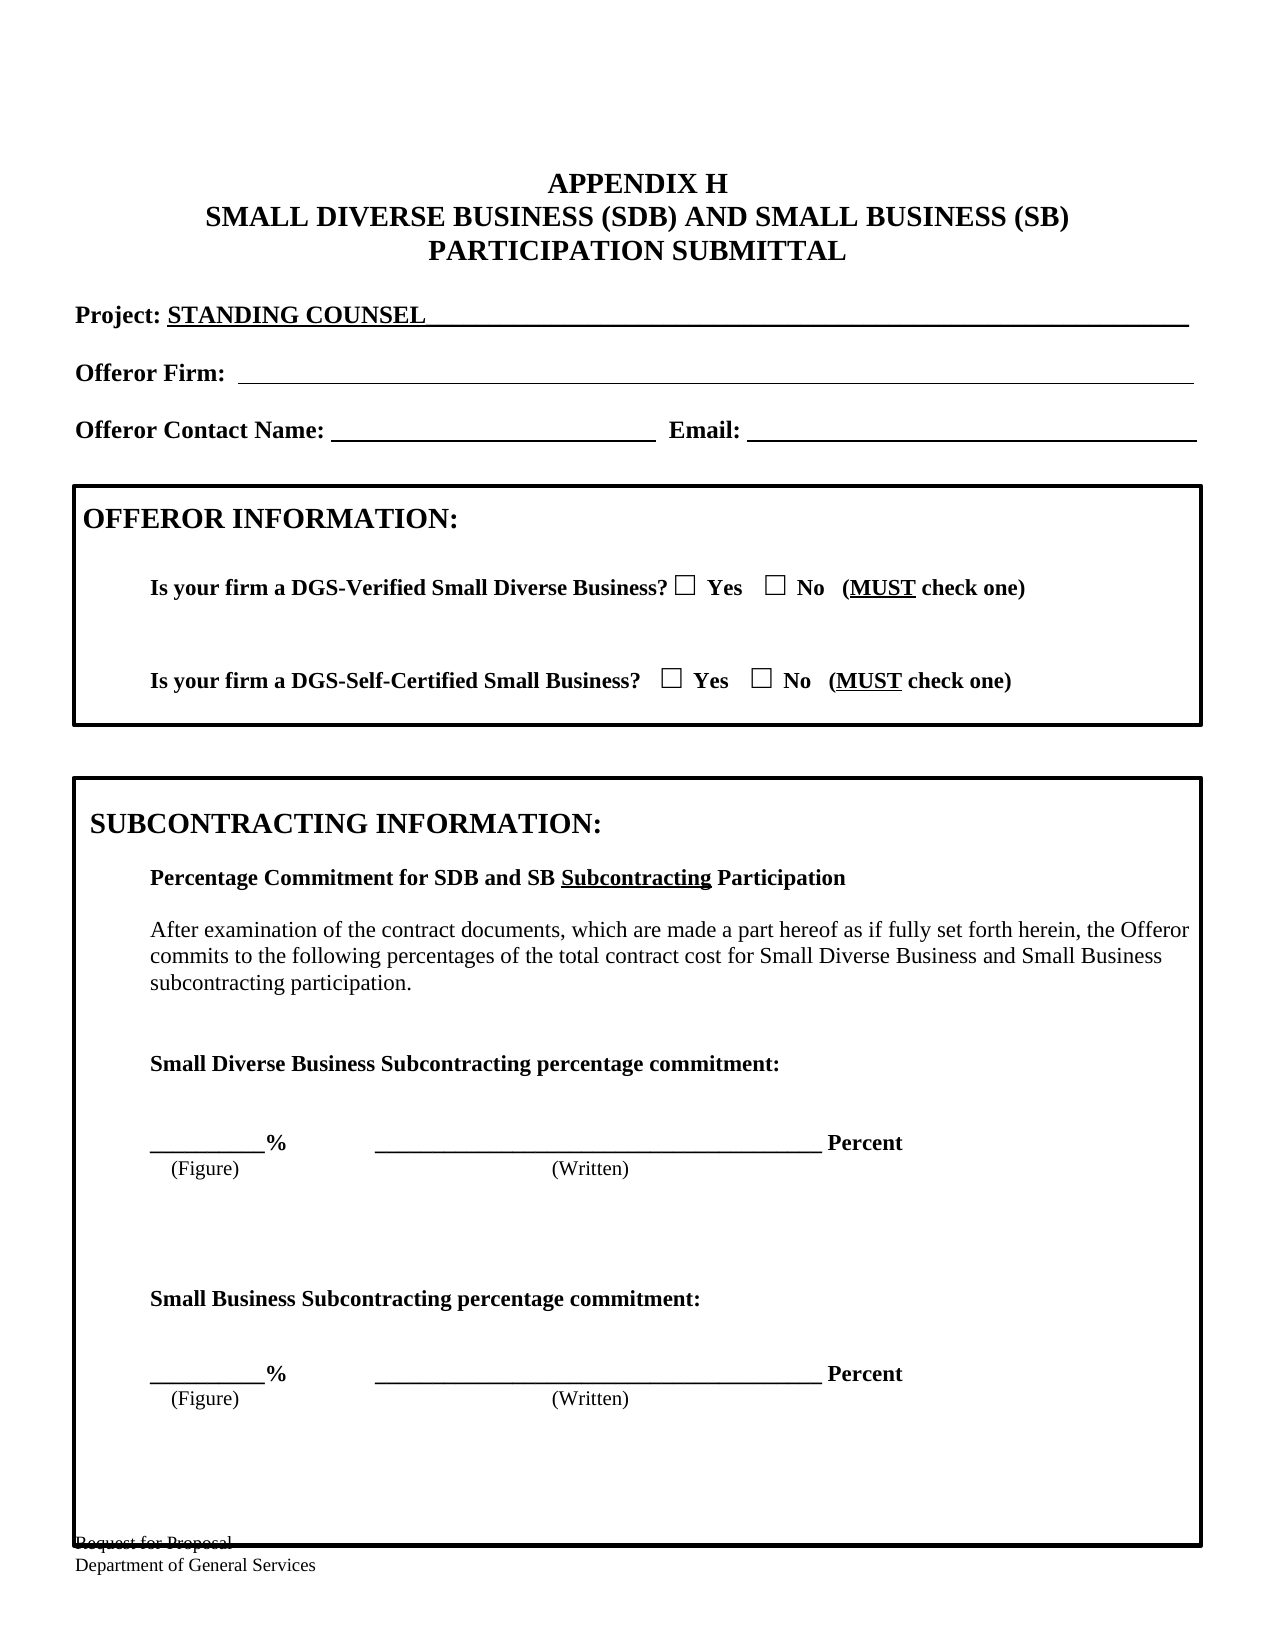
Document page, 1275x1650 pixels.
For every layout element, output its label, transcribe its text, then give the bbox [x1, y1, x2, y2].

text OFFEROR INFORMATION: [75, 501, 1200, 535]
text Project: STANDING COUNSEL_____________________________________________________________ [75, 300, 1200, 329]
text Small Diverse Business Subcontracting percentage commitment: [150, 1050, 1200, 1077]
text Offeror Contact Name: Email: [75, 415, 1200, 444]
text (Figure) (Written) [75, 1386, 1200, 1410]
text Is your firm a DGS-Verified Small Diverse Business? □ Yes □ No (MUST check one) [150, 564, 1200, 602]
text __________% _______________________________________ Percent [75, 1129, 1200, 1156]
text __________% _______________________________________ Percent [75, 1360, 1200, 1386]
text APPENDIX H [75, 166, 1200, 199]
text (Figure) (Written) [75, 1156, 1200, 1180]
text After examination of the contract documents, which are made a part hereof as if fully set forth herein, the Offeror commits to the following percentages of the total contract cost for Small Diverse Business and Small Business subcontracting participation. [150, 916, 1200, 995]
text Is your firm a DGS-Self-Certified Small Business? □ Yes □ No (MUST check one) [150, 657, 1200, 696]
text Small Business Subcontracting percentage commitment: [75, 1286, 1200, 1312]
text Percentage Commitment for SDB and SB Subcontracting Participation [75, 863, 1200, 890]
text SUBCONTRACTING INFORMATION: [75, 806, 1200, 839]
text PARTICIPATION SUBMITTAL [75, 233, 1200, 267]
text Offeror Firm: [75, 358, 1200, 386]
text SMALL DIVERSE BUSINESS (SDB) AND SMALL BUSINESS (SB) [75, 199, 1200, 233]
